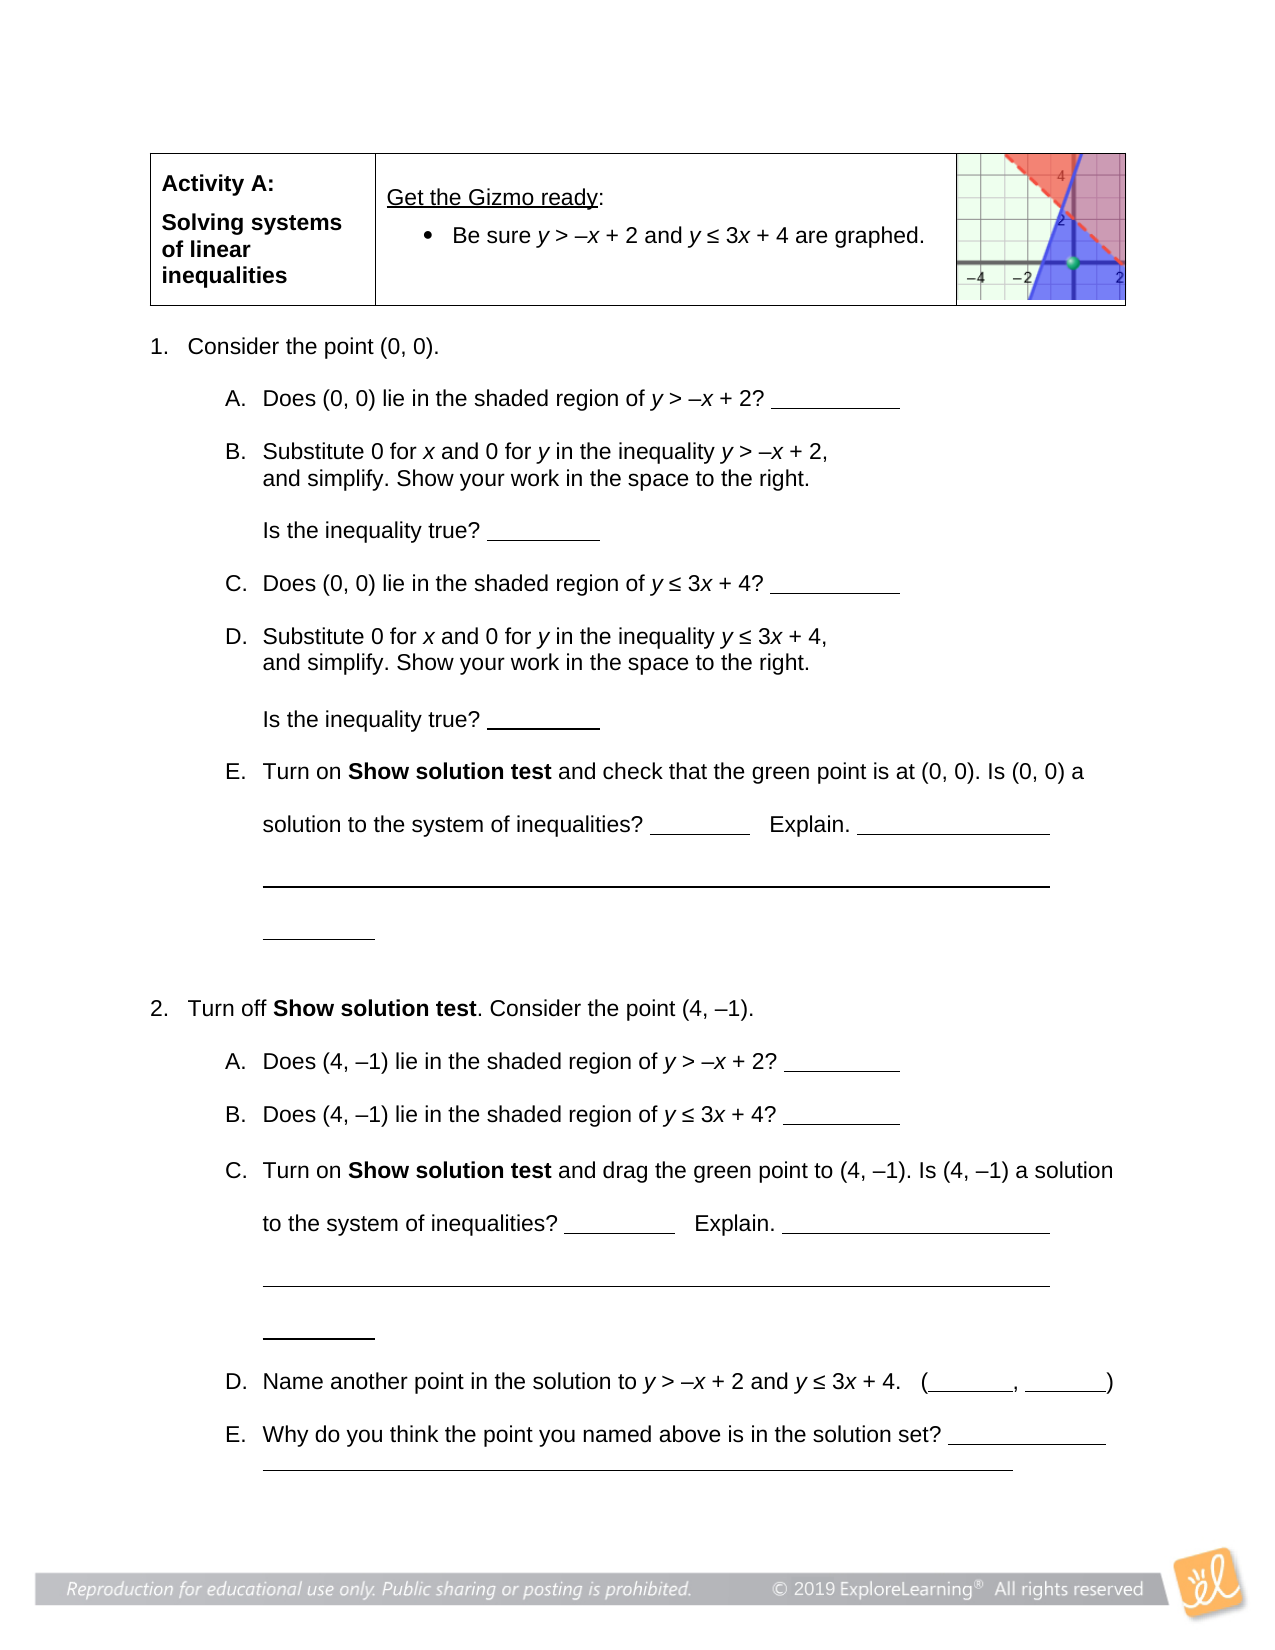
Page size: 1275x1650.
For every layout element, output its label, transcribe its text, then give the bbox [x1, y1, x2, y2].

table_header Get the Gizmo ready: Be sure y > –x + 2 and y ≤ 3x + 4 are graphed. [376, 154, 956, 305]
list Substitute 0 for x and 0 for y in the inequality y > –x + 2, and simplify. Show your work in the space to the right. [225, 438, 844, 491]
list Why do you think the point you named above is in the solution set? [225, 1421, 1125, 1474]
list Is the inequality true? [262, 706, 844, 732]
list Does (0, 0) lie in the shaded region of y > –x + 2? [225, 385, 1125, 412]
list Turn off Show solution test. Consider the point (4, –1). [150, 995, 1125, 1022]
list Turn on Show solution test and drag the green point to (4, –1). Is (4, –1) a solution to the system of inequalities? Explain. [225, 1157, 1125, 1342]
list Does (0, 0) lie in the shaded region of y ≤ 3x + 4? [225, 570, 1125, 596]
list Name another point in the solution to y > –x + 2 and y ≤ 3x + 4. ( , ) [225, 1368, 1125, 1394]
list Substitute 0 for x and 0 for y in the inequality y ≤ 3x + 4, and simplify. Show your work in the space to the right. [225, 623, 844, 675]
list Turn on Show solution test and check that the green point is at (0, 0). Is (0, 0) a solution to the system of inequalities? Explain. [225, 758, 1125, 943]
picture [0, 1532, 1275, 1650]
list Does (4, –1) lie in the shaded region of y ≤ 3x + 4? [225, 1101, 1125, 1127]
table_header Activity A: Solving systems of linear inequalities [151, 154, 375, 305]
list Consider the point (0, 0). [150, 333, 1125, 359]
list Does (4, –1) lie in the shaded region of y > –x + 2? [225, 1048, 1125, 1074]
table_header [957, 154, 1125, 305]
list Is the inequality true? [262, 517, 844, 543]
